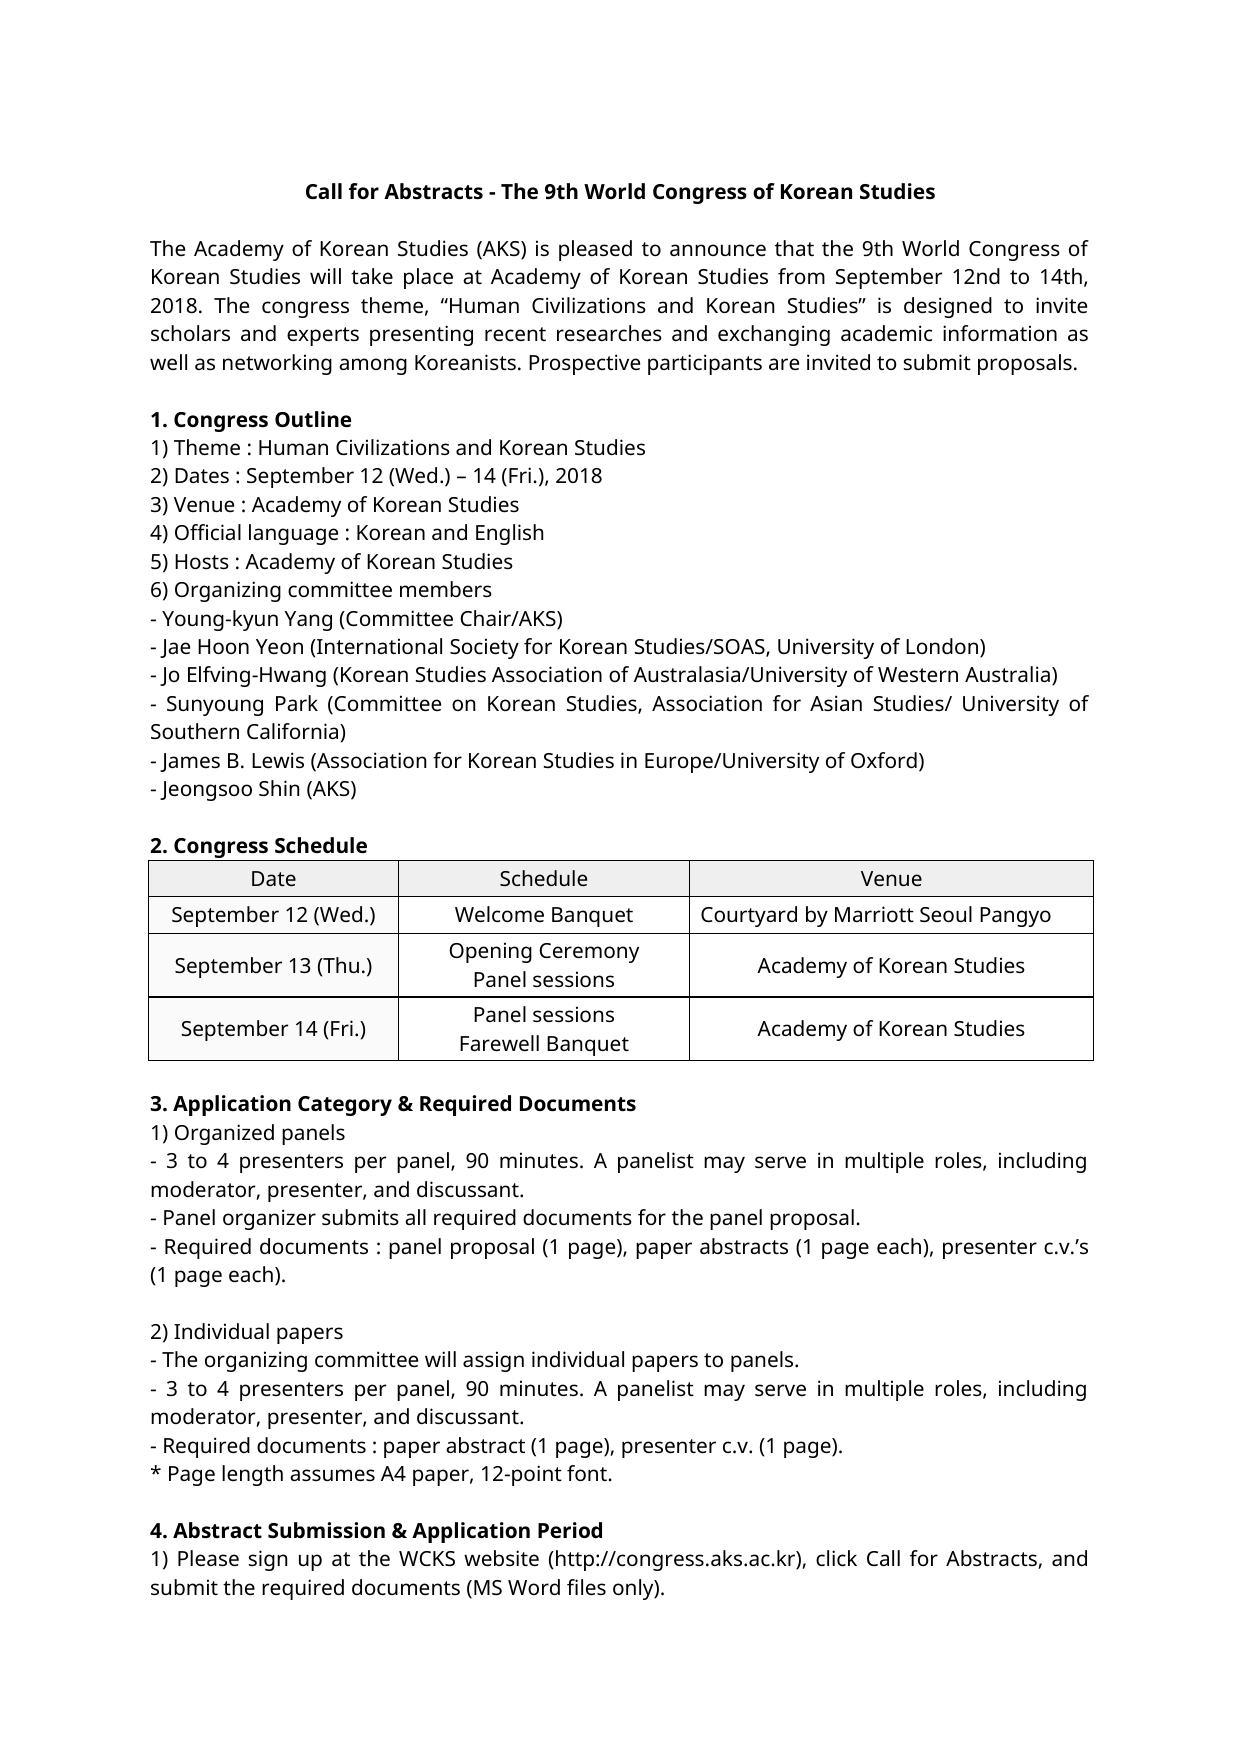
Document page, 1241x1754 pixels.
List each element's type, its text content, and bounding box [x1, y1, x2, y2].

text - James B. Lewis (Association for Korean Studies in Europe/University of Oxford) [150, 746, 1090, 774]
text - Sunyoung Park (Committee on Korean Studies, Association for Asian Studies/ University of Southern California) [150, 689, 1090, 746]
text 2) Dates : September 12 (Wed.) – 14 (Fri.), 2018 [150, 462, 1090, 490]
text 1) Theme : Human Civilizations and Korean Studies [150, 433, 1090, 462]
table_cell Opening Ceremony Panel sessions [399, 934, 689, 996]
text 1. Congress Outline [150, 405, 1090, 433]
text 2) Individual papers [150, 1317, 1090, 1346]
table_cell Panel sessions Farewell Banquet [399, 998, 689, 1060]
table_cell Courtyard by Marriott Seoul Pangyo [690, 897, 1093, 933]
table_cell Academy of Korean Studies [690, 998, 1093, 1060]
text - Required documents : panel proposal (1 page), paper abstracts (1 page each), presenter c.v.’s (1 page each). [150, 1232, 1090, 1289]
table_header Date [149, 861, 398, 896]
table_cell Welcome Banquet [399, 897, 689, 933]
text 1) Please sign up at the WCKS website (http://congress.aks.ac.kr), click Call for Abstracts, and submit the required documents (MS Word files only). [150, 1544, 1090, 1601]
text Call for Abstracts - The 9th World Congress of Korean Studies [150, 177, 1090, 206]
table_header Schedule [399, 861, 689, 896]
text - The organizing committee will assign individual papers to panels. [150, 1346, 1090, 1374]
text 4) Official language : Korean and English [150, 518, 1090, 547]
text 1) Organized panels [150, 1118, 1090, 1146]
text - Young-kyun Yang (Committee Chair/AKS) [150, 604, 1090, 632]
text - Panel organizer submits all required documents for the panel proposal. [150, 1203, 1090, 1232]
text - Jae Hoon Yeon (International Society for Korean Studies/SOAS, University of London) [150, 632, 1090, 661]
text - Required documents : paper abstract (1 page), presenter c.v. (1 page). [150, 1431, 1090, 1459]
text 5) Hosts : Academy of Korean Studies [150, 547, 1090, 575]
text 2. Congress Schedule [150, 831, 1090, 860]
table_cell September 14 (Fri.) [149, 998, 398, 1060]
table_cell Academy of Korean Studies [690, 934, 1093, 996]
text 4. Abstract Submission & Application Period [150, 1516, 1090, 1544]
text The Academy of Korean Studies (AKS) is pleased to announce that the 9th World Congress of Korean Studies will take place at Academy of Korean Studies from September 12nd to 14th, 2018. The congress theme, “Human Civilizations and Korean Studies” is designed to invite scholars and experts presenting recent researches and exchanging academic information as well as networking among Koreanists. Prospective participants are invited to submit proposals. [150, 234, 1090, 376]
text - 3 to 4 presenters per panel, 90 minutes. A panelist may serve in multiple roles, including moderator, presenter, and discussant. [150, 1146, 1090, 1203]
text * Page length assumes A4 paper, 12-point font. [150, 1459, 1090, 1488]
text - Jo Elfving-Hwang (Korean Studies Association of Australasia/University of Western Australia) [150, 661, 1090, 689]
text 6) Organizing committee members [150, 575, 1090, 604]
text 3. Application Category & Required Documents [150, 1089, 1090, 1118]
table_cell September 13 (Thu.) [149, 934, 398, 996]
text - 3 to 4 presenters per panel, 90 minutes. A panelist may serve in multiple roles, including moderator, presenter, and discussant. [150, 1374, 1090, 1431]
text - Jeongsoo Shin (AKS) [150, 774, 1090, 803]
table_header Venue [690, 861, 1093, 896]
text 3) Venue : Academy of Korean Studies [150, 490, 1090, 518]
table_cell September 12 (Wed.) [149, 897, 398, 933]
